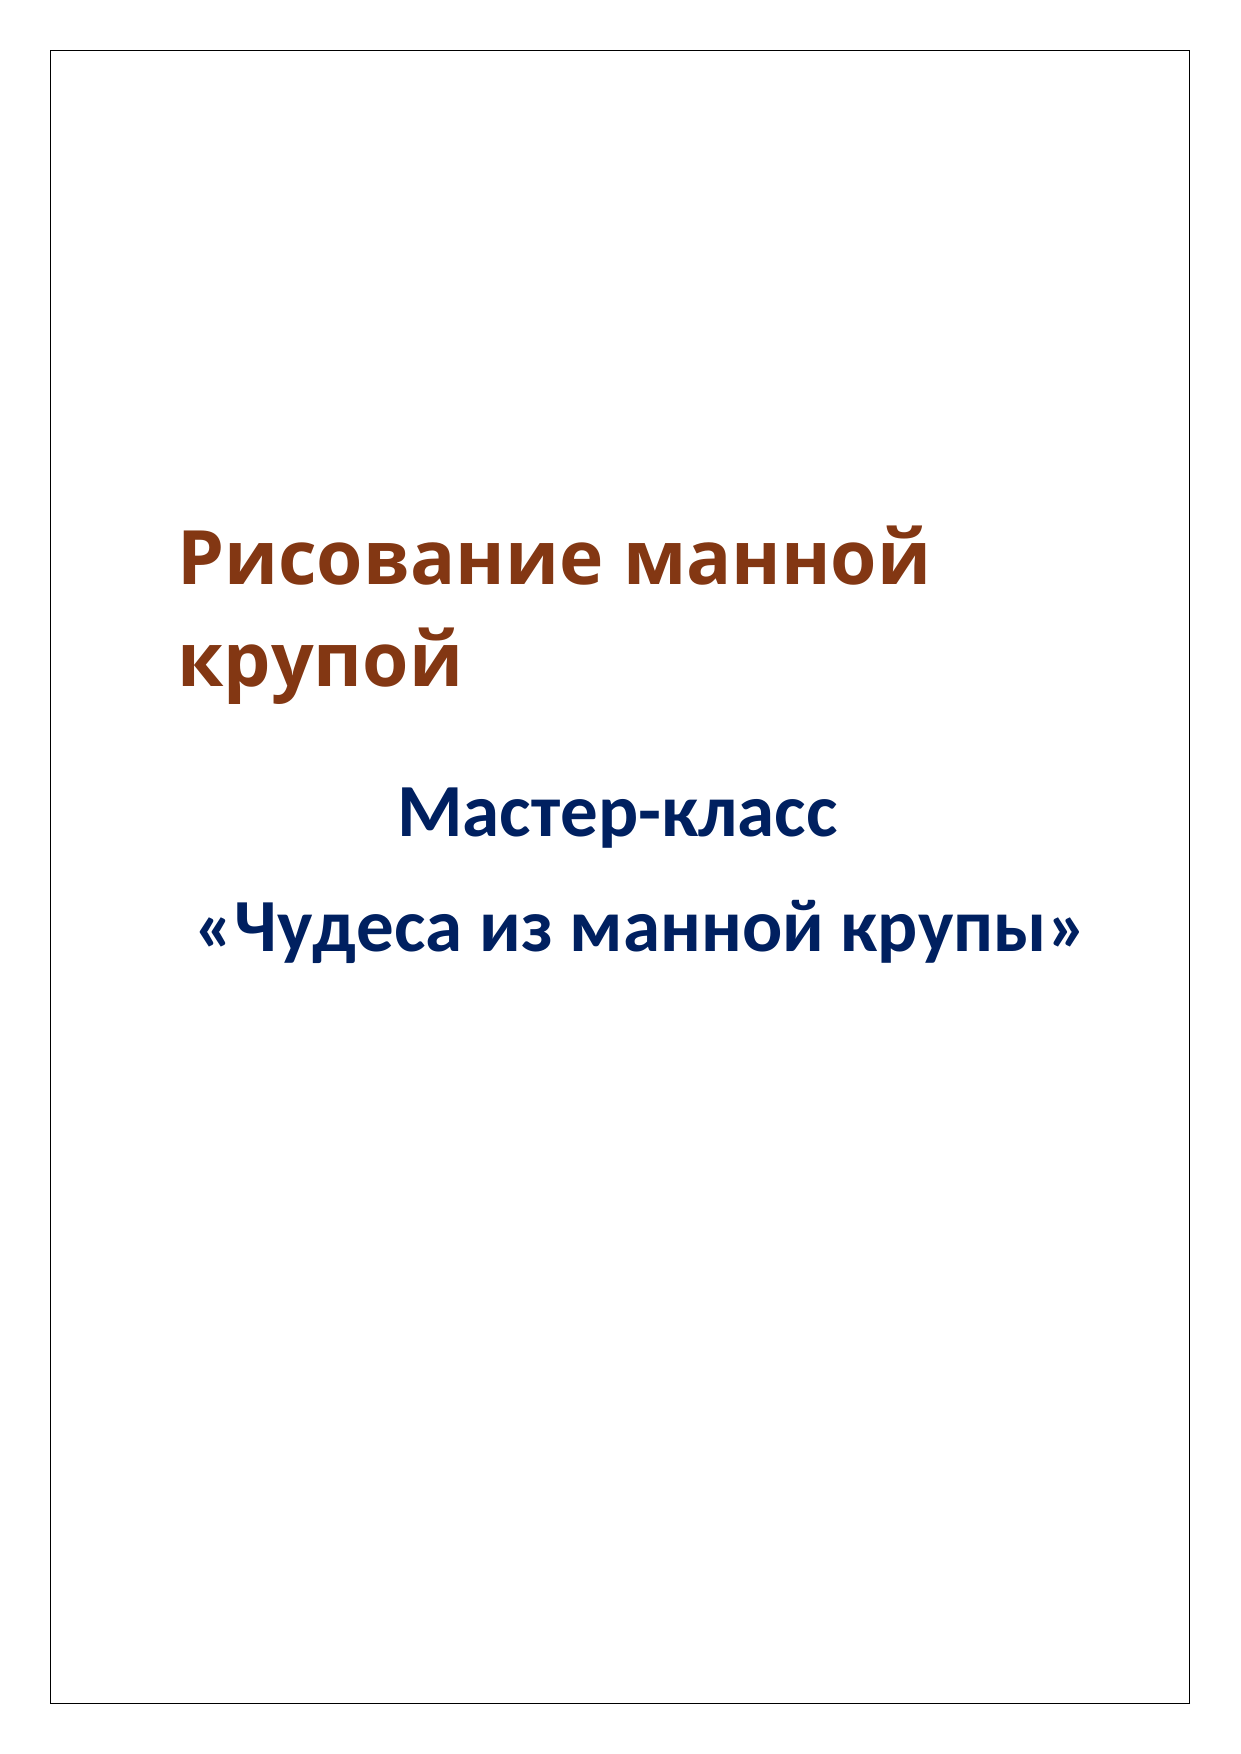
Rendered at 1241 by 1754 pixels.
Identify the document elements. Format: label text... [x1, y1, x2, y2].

text Рисование манной крупой [177, 504, 1152, 709]
text Мастер-класс [177, 763, 1152, 855]
text «Чудеса из манной крупы» [177, 879, 1152, 970]
